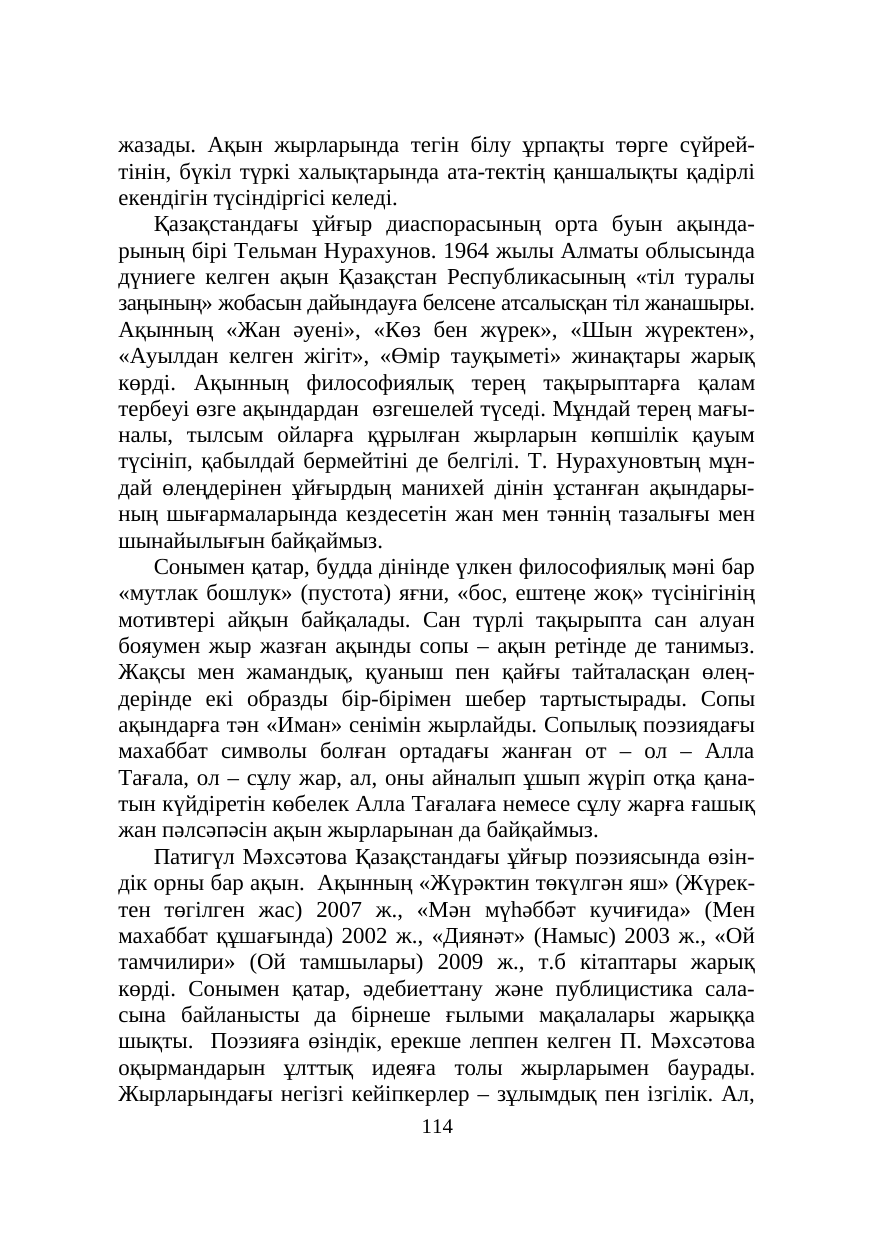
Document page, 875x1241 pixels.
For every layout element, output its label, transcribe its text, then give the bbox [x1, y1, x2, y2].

text Сонымен қатар, будда дінінде үлкен философиялық мәні бар «мутлак бошлук» (пустота) яғни, «бос, ештеңе жоқ» түсінігінің мотивтері айқын байқалады. Сан түрлі тақырыпта сан алуан бояумен жыр жазған ақынды сопы – ақын ретінде де танимыз. Жақсы мен жамандық, қуаныш пен қайғы тайталасқан өлең-дерінде екі образды бір-бірімен шебер тартыстырады. Сопы ақындарға тән «Иман» сенімін жырлайды. Сопылық поэзиядағы махаббат символы болған ортадағы жанған от – ол – Алла Тағала, ол – сұлу жар, ал, оны айналып ұшып жүріп отқа қана-тын күйдіретін көбелек Алла Тағалаға немесе сұлу жарға ғашық жан пәлсәпәсін ақын жырларынан да байқаймыз. [118, 553, 756, 843]
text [118, 131, 756, 210]
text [118, 843, 756, 1106]
text Қазақстандағы ұйғыр диаспорасының орта буын ақында-рының бірі Тельман Нурахунов. 1964 жылы Алматы облысында дүниеге келген ақын Қазақстан Республикасының «тіл туралы заңының» жобасын дайындауға белсене атсалысқан тіл жанашыры. Ақынның «Жан әуені», «Көз бен жүрек», «Шын жүректен», «Ауылдан келген жігіт», «Өмір тауқыметі» жинақтары жарық көрді. Ақынның философиялық терең тақырыптарға қалам тербеуі өзге ақындардан өзгешелей түседі. Мұндай терең мағы-налы, тылсым ойларға құрылған жырларын көпшілік қауым түсініп, қабылдай бермейтіні де белгілі. Т. Нурахуновтың мұн-дай өлеңдерінен ұйғырдың манихей дінін ұстанған ақындары-ның шығармаларында кездесетін жан мен тәннің тазалығы мен шынайылығын байқаймыз. [118, 210, 756, 553]
